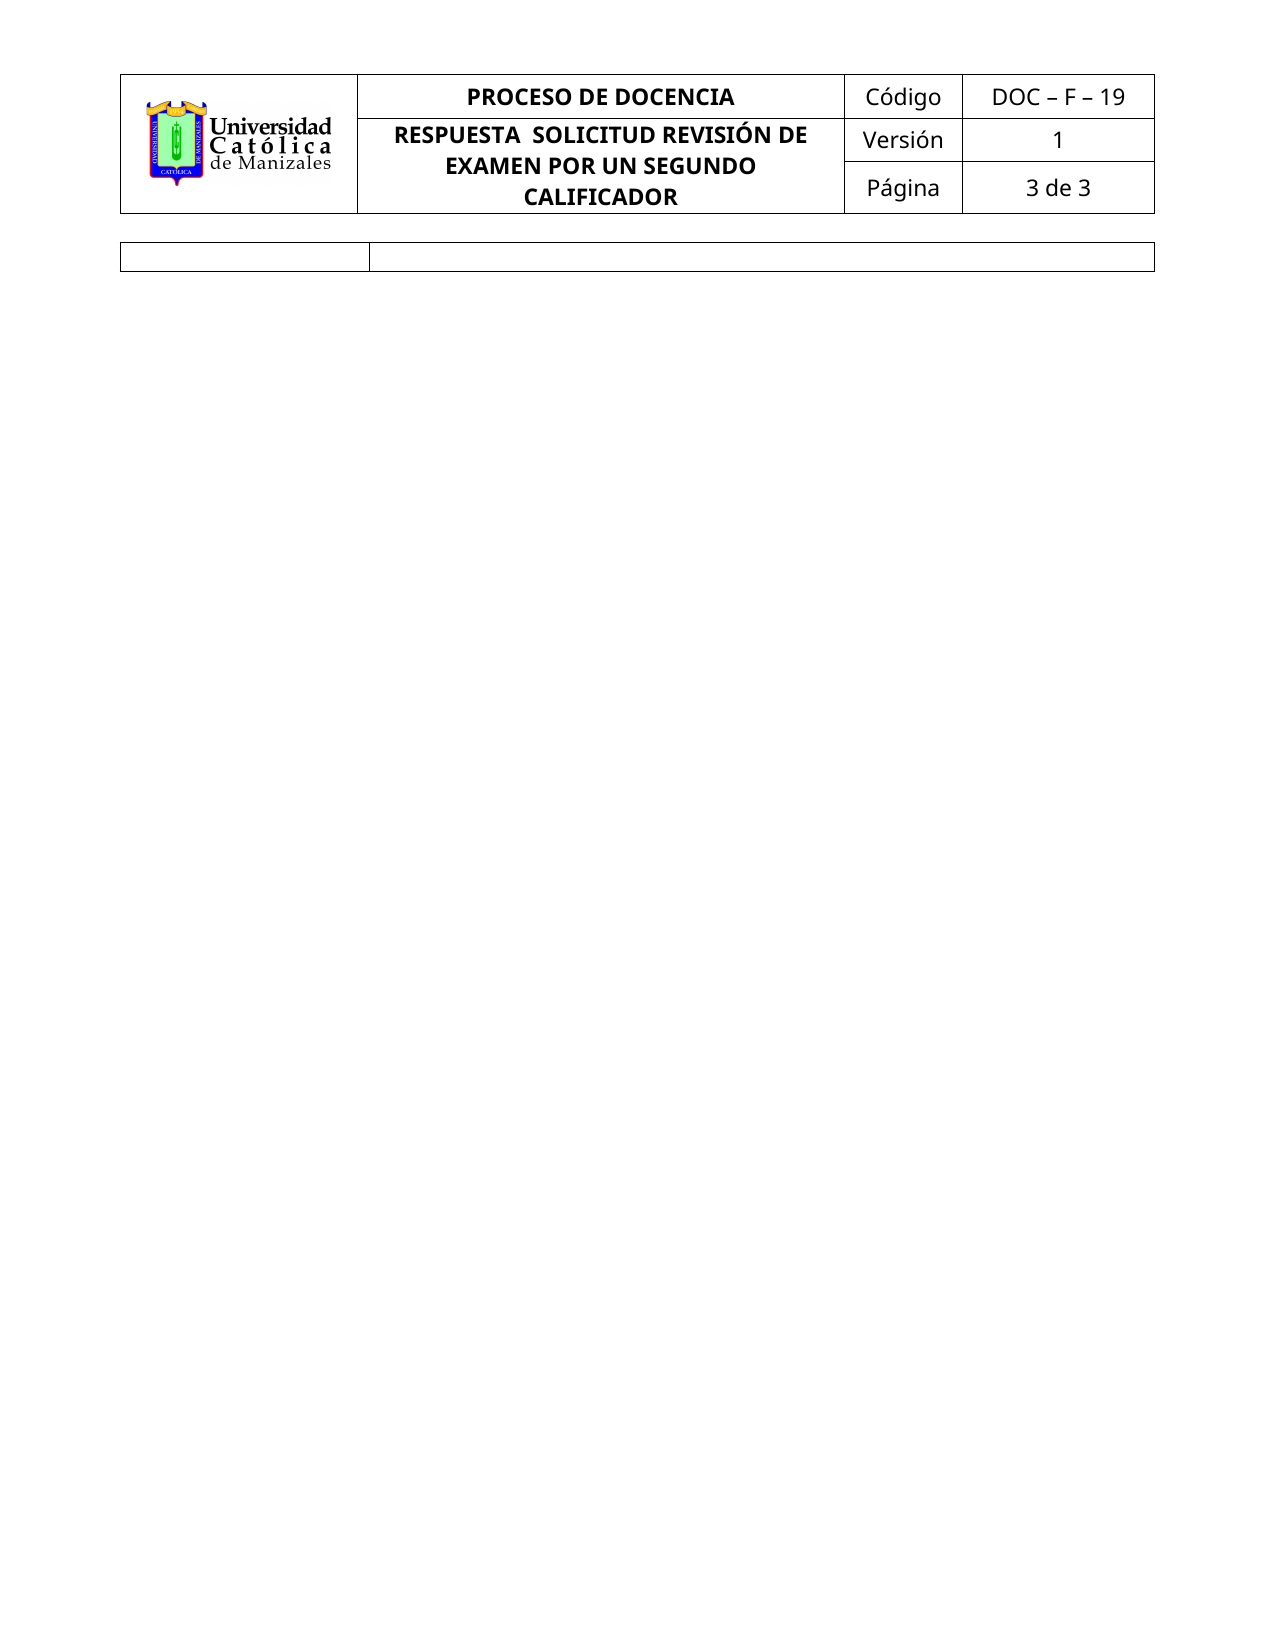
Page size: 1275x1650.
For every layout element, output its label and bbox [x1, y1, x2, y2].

picture [146, 101, 332, 186]
table_cell [121, 243, 369, 271]
table_cell [370, 243, 1154, 271]
